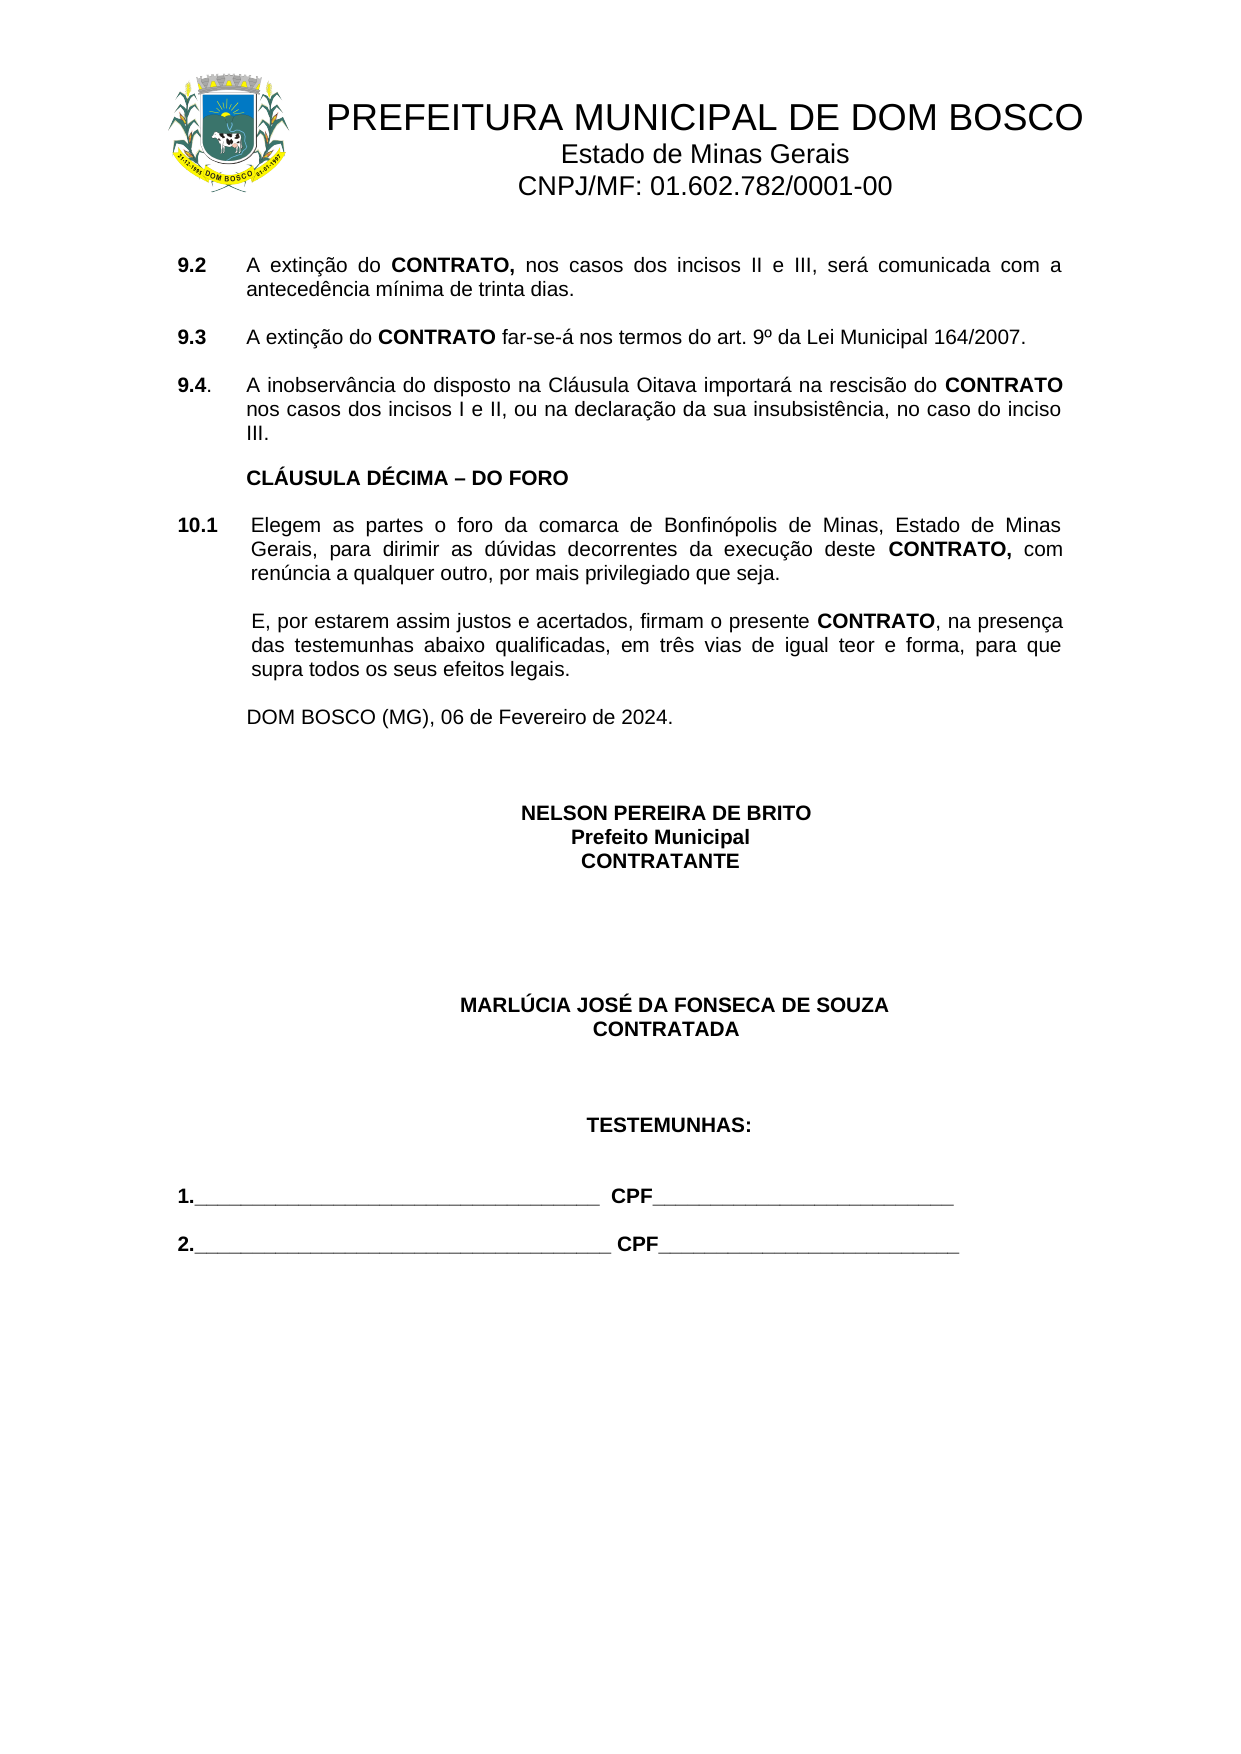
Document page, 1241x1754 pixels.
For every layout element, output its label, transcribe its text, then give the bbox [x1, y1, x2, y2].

text DOM BOSCO (MG), 06 de Fevereiro de 2024. [177, 705, 1063, 729]
text 2.____________________________________ CPF__________________________ [177, 1232, 1063, 1256]
text 9.4. A inobservância do disposto na Cláusula Oitava importará na rescisão do CONTRATO nos casos dos incisos I e II, ou na declaração da sua insubsistência, no caso do inciso III. [177, 373, 1063, 444]
text 9.2 A extinção do CONTRATO, nos casos dos incisos II e III, será comunicada com a antecedência mínima de trinta dias. [177, 253, 1063, 301]
text Prefeito Municipal [252, 825, 1063, 849]
text CONTRATADA [252, 1017, 1063, 1041]
text 1.___________________________________ CPF__________________________ [177, 1184, 1063, 1208]
text 9.3 A extinção do CONTRATO far-se-á nos termos do art. 9º da Lei Municipal 164/2007. [177, 325, 1063, 349]
text NELSON PEREIRA DE BRITO [252, 801, 1063, 825]
text 10.1 Elegem as partes o foro da comarca de Bonfinópolis de Minas, Estado de Minas Gerais, para dirimir as dúvidas decorrentes da execução deste CONTRATO, com renúncia a qualquer outro, por mais privilegiado que seja. [177, 513, 1063, 585]
text TESTEMUNHAS: [252, 1112, 1063, 1136]
text E, por estarem assim justos e acertados, firmam o presente CONTRATO, na presença das testemunhas abaixo qualificadas, em três vias de igual teor e forma, para que supra todos os seus efeitos legais. [251, 609, 1063, 681]
subtitle CLÁUSULA DÉCIMA – DO FORO [177, 465, 1063, 489]
text MARLÚCIA JOSÉ DA FONSECA DE SOUZA [252, 993, 1063, 1017]
text CONTRATANTE [177, 849, 1063, 873]
